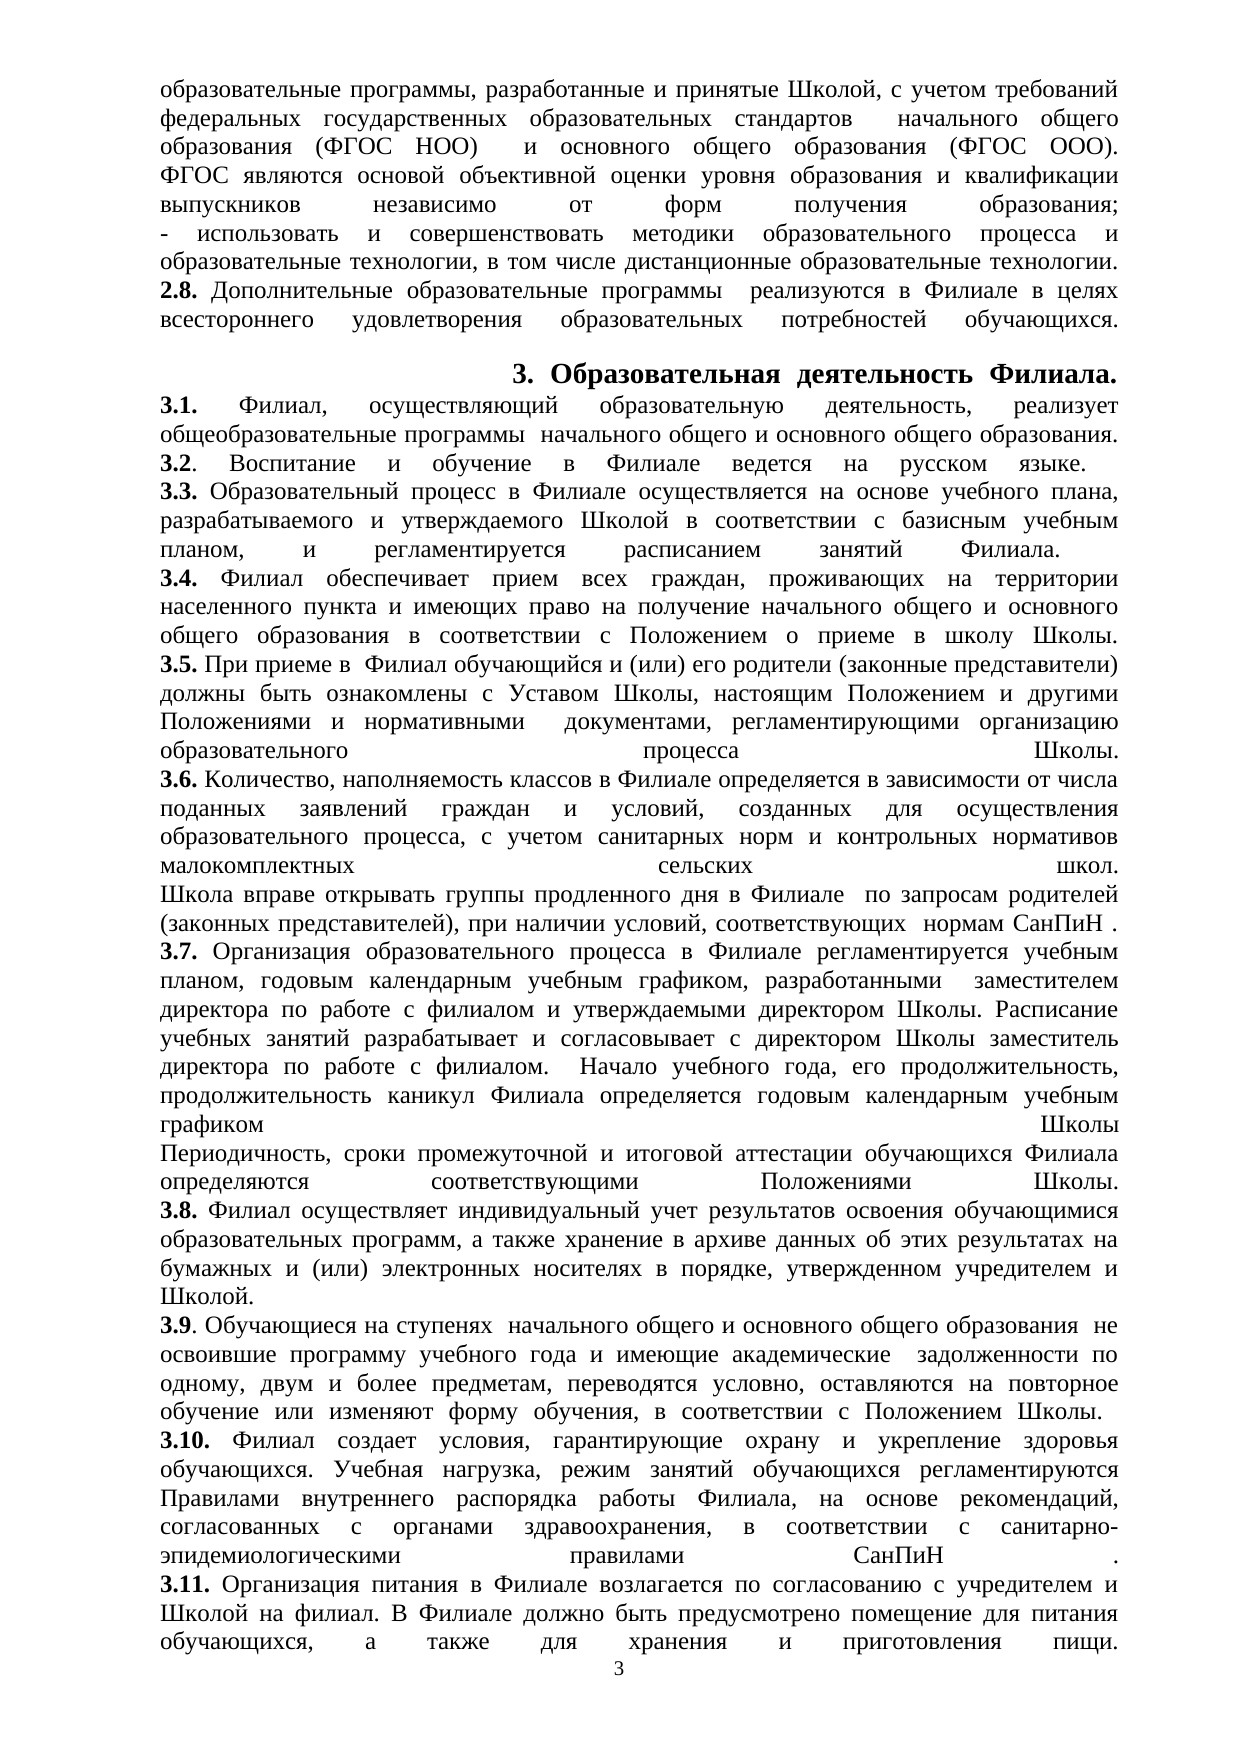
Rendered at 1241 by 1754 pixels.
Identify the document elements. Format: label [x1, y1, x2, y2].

text [160, 74, 1119, 357]
text [160, 357, 1119, 1655]
